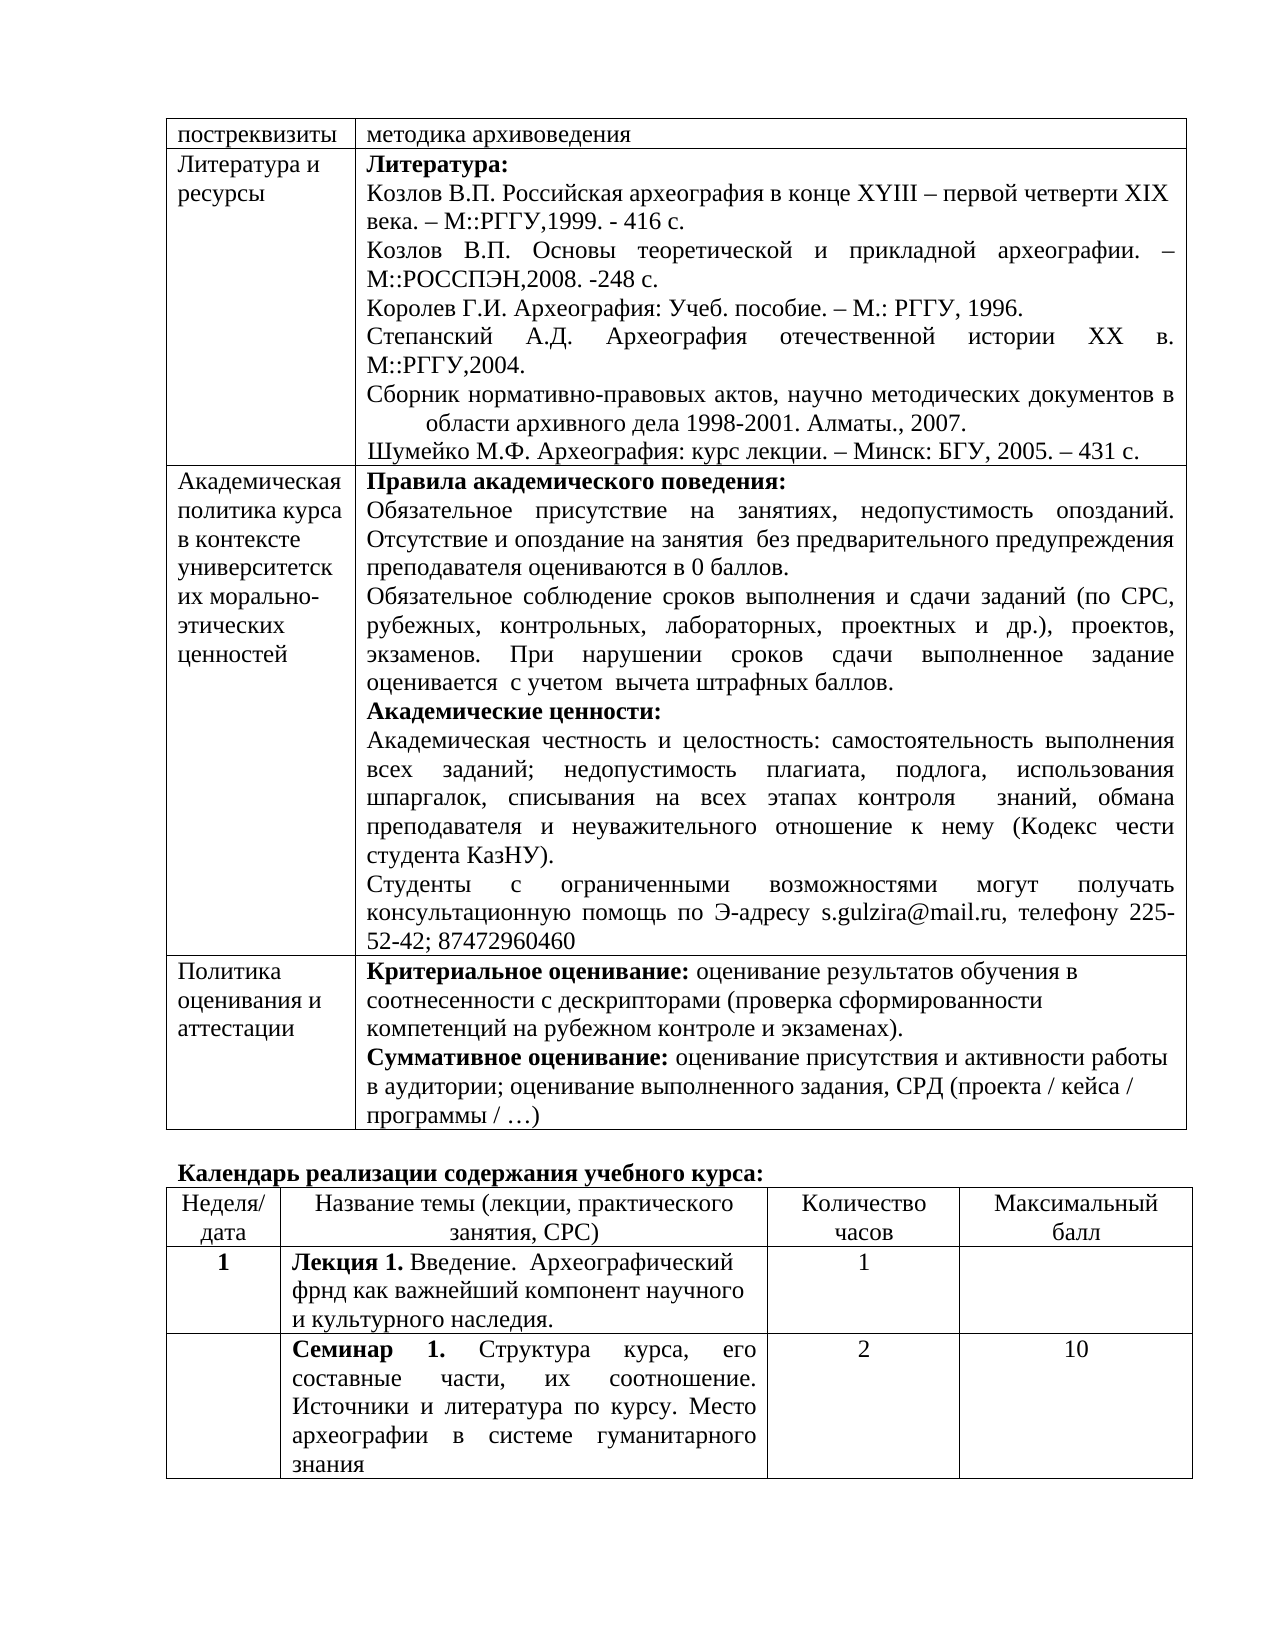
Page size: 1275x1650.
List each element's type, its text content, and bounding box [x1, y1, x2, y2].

table_cell Семинар 1. Структура курса, его составные части, их соотношение. Источники и литература по курсу. Место археографии в системе гуманитарного знания [281, 1334, 767, 1478]
table_cell Лекция 1. Введение. Археографический фрнд как важнейший компонент научного и культурного наследия. [281, 1247, 767, 1333]
table_header Количество часов [768, 1188, 959, 1246]
table_header Название темы (лекции, практического занятия, СРС) [281, 1188, 767, 1246]
table_cell 1 [167, 1247, 280, 1333]
table_cell Правила академического поведения: Обязательное присутствие на занятиях, недопустимость опозданий. Отсутствие и опоздание на занятия без предварительного предупреждения преподавателя оцениваются в 0 баллов. Обязательное соблюдение сроков выполнения и сдачи заданий (по СРС, рубежных, контрольных, лабораторных, проектных и др.), проектов, экзаменов. При нарушении сроков сдачи выполненное задание оценивается с учетом вычета штрафных баллов. Академические ценности: Академическая честность и целостность: самостоятельность выполнения всех заданий; недопустимость плагиата, подлога, использования шпаргалок, списывания на всех этапах контроля знаний, обмана преподавателя и неуважительного отношение к нему (Кодекс чести студента КазНУ). Студенты с ограниченными возможностями могут получать консультационную помощь по Э-адресу s.gulzira@mail.ru, телефону 225-52-42; 87472960460 [356, 466, 1186, 955]
table_cell Критериальное оценивание: оценивание результатов обучения в соотнесенности с дескрипторами (проверка сформированности компетенций на рубежном контроле и экзаменах). Суммативное оценивание: оценивание присутствия и активности работы в аудитории; оценивание выполненного задания, СРД (проекта / кейса / программы / …) [356, 956, 1186, 1128]
table_header Максимальный балл [960, 1188, 1192, 1246]
table_cell Академическая политика курса в контексте университетских морально-этических ценностей [167, 466, 355, 955]
table_cell 10 [960, 1334, 1192, 1478]
text Календарь реализации содержания учебного курса: [177, 1158, 1186, 1187]
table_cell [356, 119, 1186, 148]
table_cell Литература: Козлов В.П. Российская археография в конце ХҮІІІ – первой четверти ХІХ века. – М::РГГУ,1999. - 416 с. Козлов В.П. Основы теоретической и прикладной археографии. – М::РОССПЭН,2008. -248 с. Королев Г.И. Археография: Учеб. пособие. – М.: РГГУ, 1996. Степанский А.Д. Археография отечественной истории ХХ в. М::РГГУ,2004. Сборник нормативно-правовых актов, научно методических документов в области архивного дела 1998-2001. Алматы., 2007. Шумейко М.Ф. Археография: курс лекции. – Минск: БГУ, 2005. – 431 с. [356, 149, 1186, 465]
table_cell [960, 1247, 1192, 1333]
table_cell [167, 1334, 280, 1478]
table_cell 1 [768, 1247, 959, 1333]
table_cell 2 [768, 1334, 959, 1478]
table_header Неделя/дата [167, 1188, 280, 1246]
table_cell Литература и ресурсы [167, 149, 355, 465]
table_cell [167, 119, 355, 148]
table_cell Политика оценивания и аттестации [167, 956, 355, 1128]
